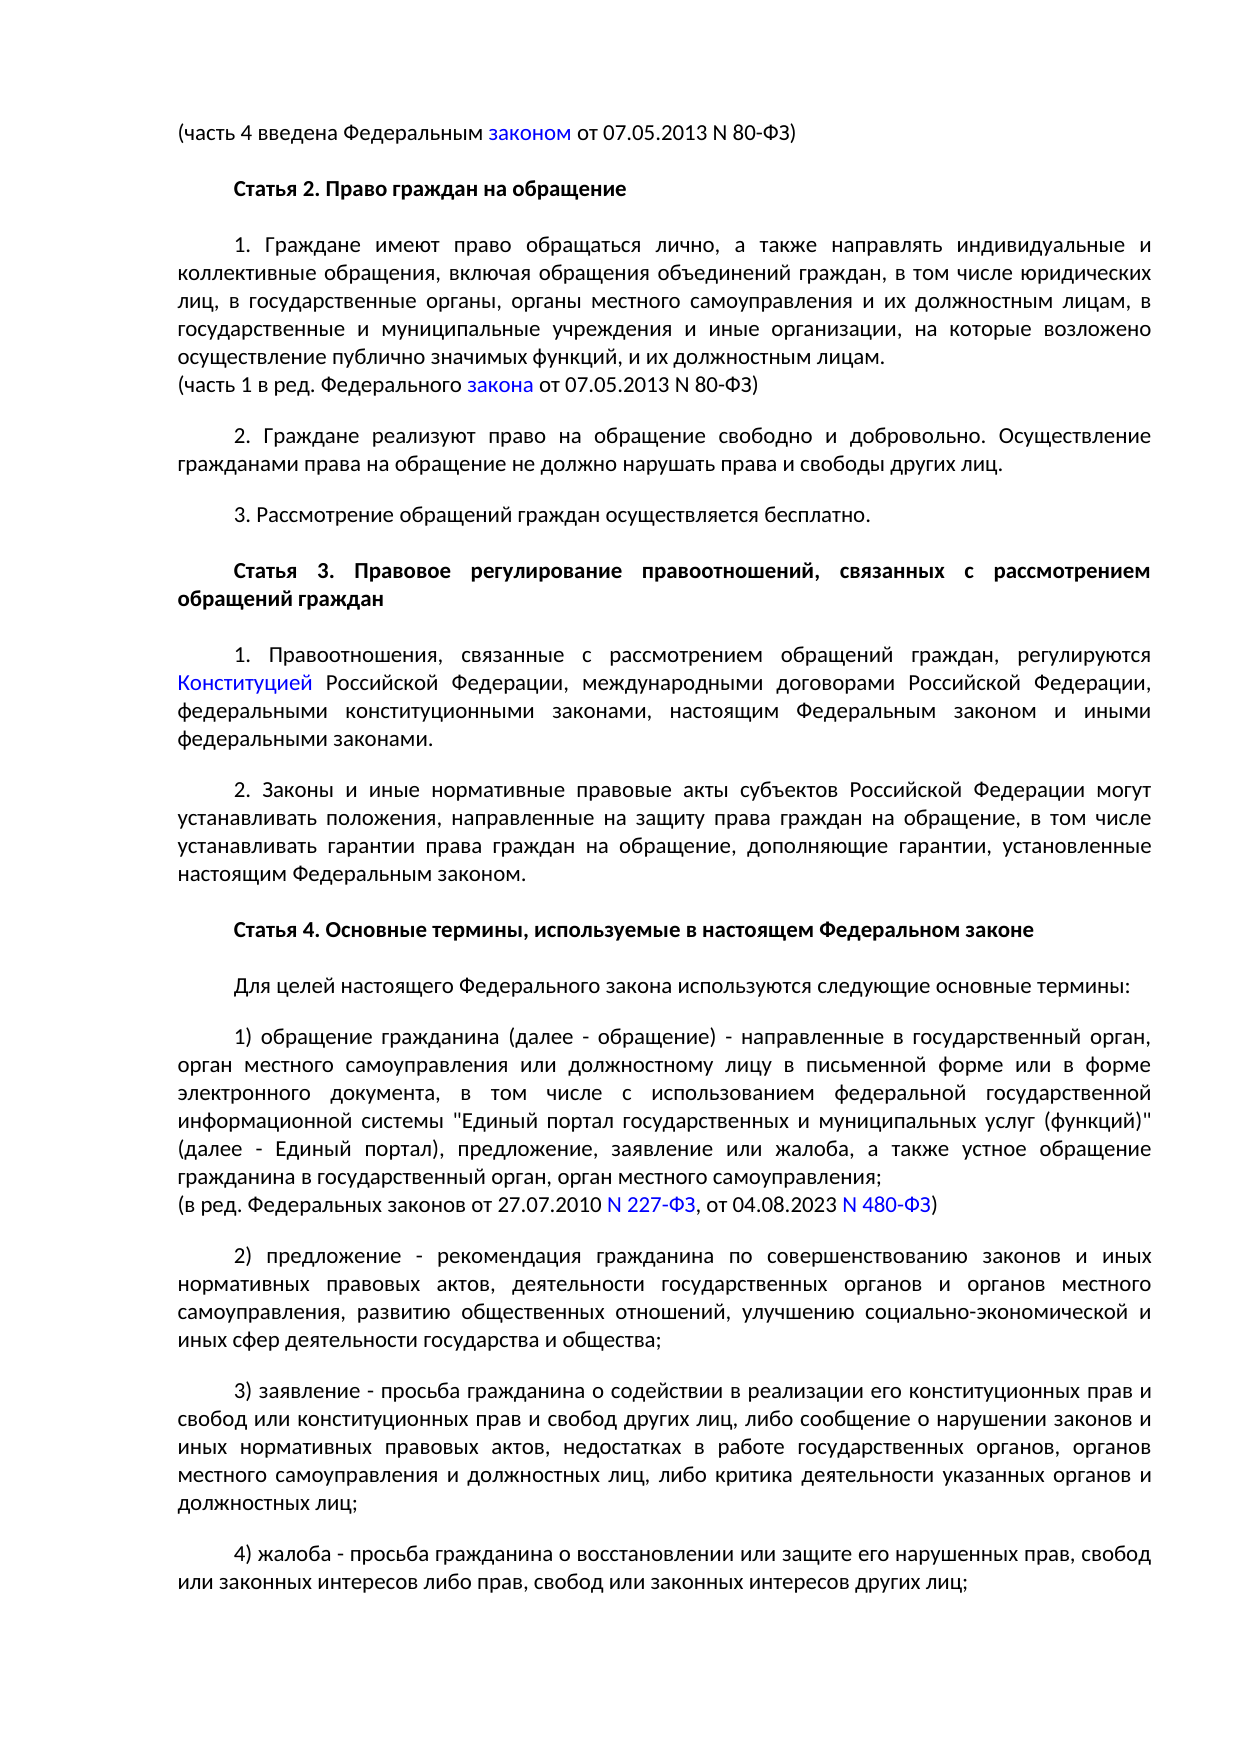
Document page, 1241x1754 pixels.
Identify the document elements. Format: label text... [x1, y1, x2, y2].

text (часть 4 введена Федеральным законом от 07.05.2013 N 80-ФЗ) [177, 118, 1152, 146]
text 1) обращение гражданина (далее - обращение) - направленные в государственный орган, орган местного самоуправления или должностному лицу в письменной форме или в форме электронного документа, в том числе с использованием федеральной государственной информационной системы "Единый портал государственных и муниципальных услуг (функций)" (далее - Единый портал), предложение, заявление или жалоба, а также устное обращение гражданина в государственный орган, орган местного самоуправления; [177, 1022, 1152, 1191]
text 3) заявление - просьба гражданина о содействии в реализации его конституционных прав и свобод или конституционных прав и свобод других лиц, либо сообщение о нарушении законов и иных нормативных правовых актов, недостатках в работе государственных органов, органов местного самоуправления и должностных лиц, либо критика деятельности указанных органов и должностных лиц; [177, 1376, 1152, 1517]
title Статья 4. Основные термины, используемые в настоящем Федеральном законе [177, 915, 1152, 943]
text 1. Граждане имеют право обращаться лично, а также направлять индивидуальные и коллективные обращения, включая обращения объединений граждан, в том числе юридических лиц, в государственные органы, органы местного самоуправления и их должностным лицам, в государственные и муниципальные учреждения и иные организации, на которые возложено осуществление публично значимых функций, и их должностным лицам. [177, 230, 1152, 370]
title Статья 2. Право граждан на обращение [177, 174, 1152, 202]
text 2. Законы и иные нормативные правовые акты субъектов Российской Федерации могут устанавливать положения, направленные на защиту права граждан на обращение, в том числе устанавливать гарантии права граждан на обращение, дополняющие гарантии, установленные настоящим Федеральным законом. [177, 775, 1152, 887]
text 3. Рассмотрение обращений граждан осуществляется бесплатно. [177, 500, 1152, 528]
text (часть 1 в ред. Федерального закона от 07.05.2013 N 80-ФЗ) [177, 370, 1152, 398]
text 1. Правоотношения, связанные с рассмотрением обращений граждан, регулируются Конституцией Российской Федерации, международными договорами Российской Федерации, федеральными конституционными законами, настоящим Федеральным законом и иными федеральными законами. [177, 640, 1152, 752]
text 2. Граждане реализуют право на обращение свободно и добровольно. Осуществление гражданами права на обращение не должно нарушать права и свободы других лиц. [177, 421, 1152, 477]
text 2) предложение - рекомендация гражданина по совершенствованию законов и иных нормативных правовых актов, деятельности государственных органов и органов местного самоуправления, развитию общественных отношений, улучшению социально-экономической и иных сфер деятельности государства и общества; [177, 1241, 1152, 1353]
text Для целей настоящего Федерального закона используются следующие основные термины: [177, 971, 1152, 999]
text 4) жалоба - просьба гражданина о восстановлении или защите его нарушенных прав, свобод или законных интересов либо прав, свобод или законных интересов других лиц; [177, 1539, 1152, 1596]
title Статья 3. Правовое регулирование правоотношений, связанных с рассмотрением обращений граждан [177, 556, 1152, 612]
text (в ред. Федеральных законов от 27.07.2010 N 227-ФЗ, от 04.08.2023 N 480-ФЗ) [177, 1191, 1152, 1218]
